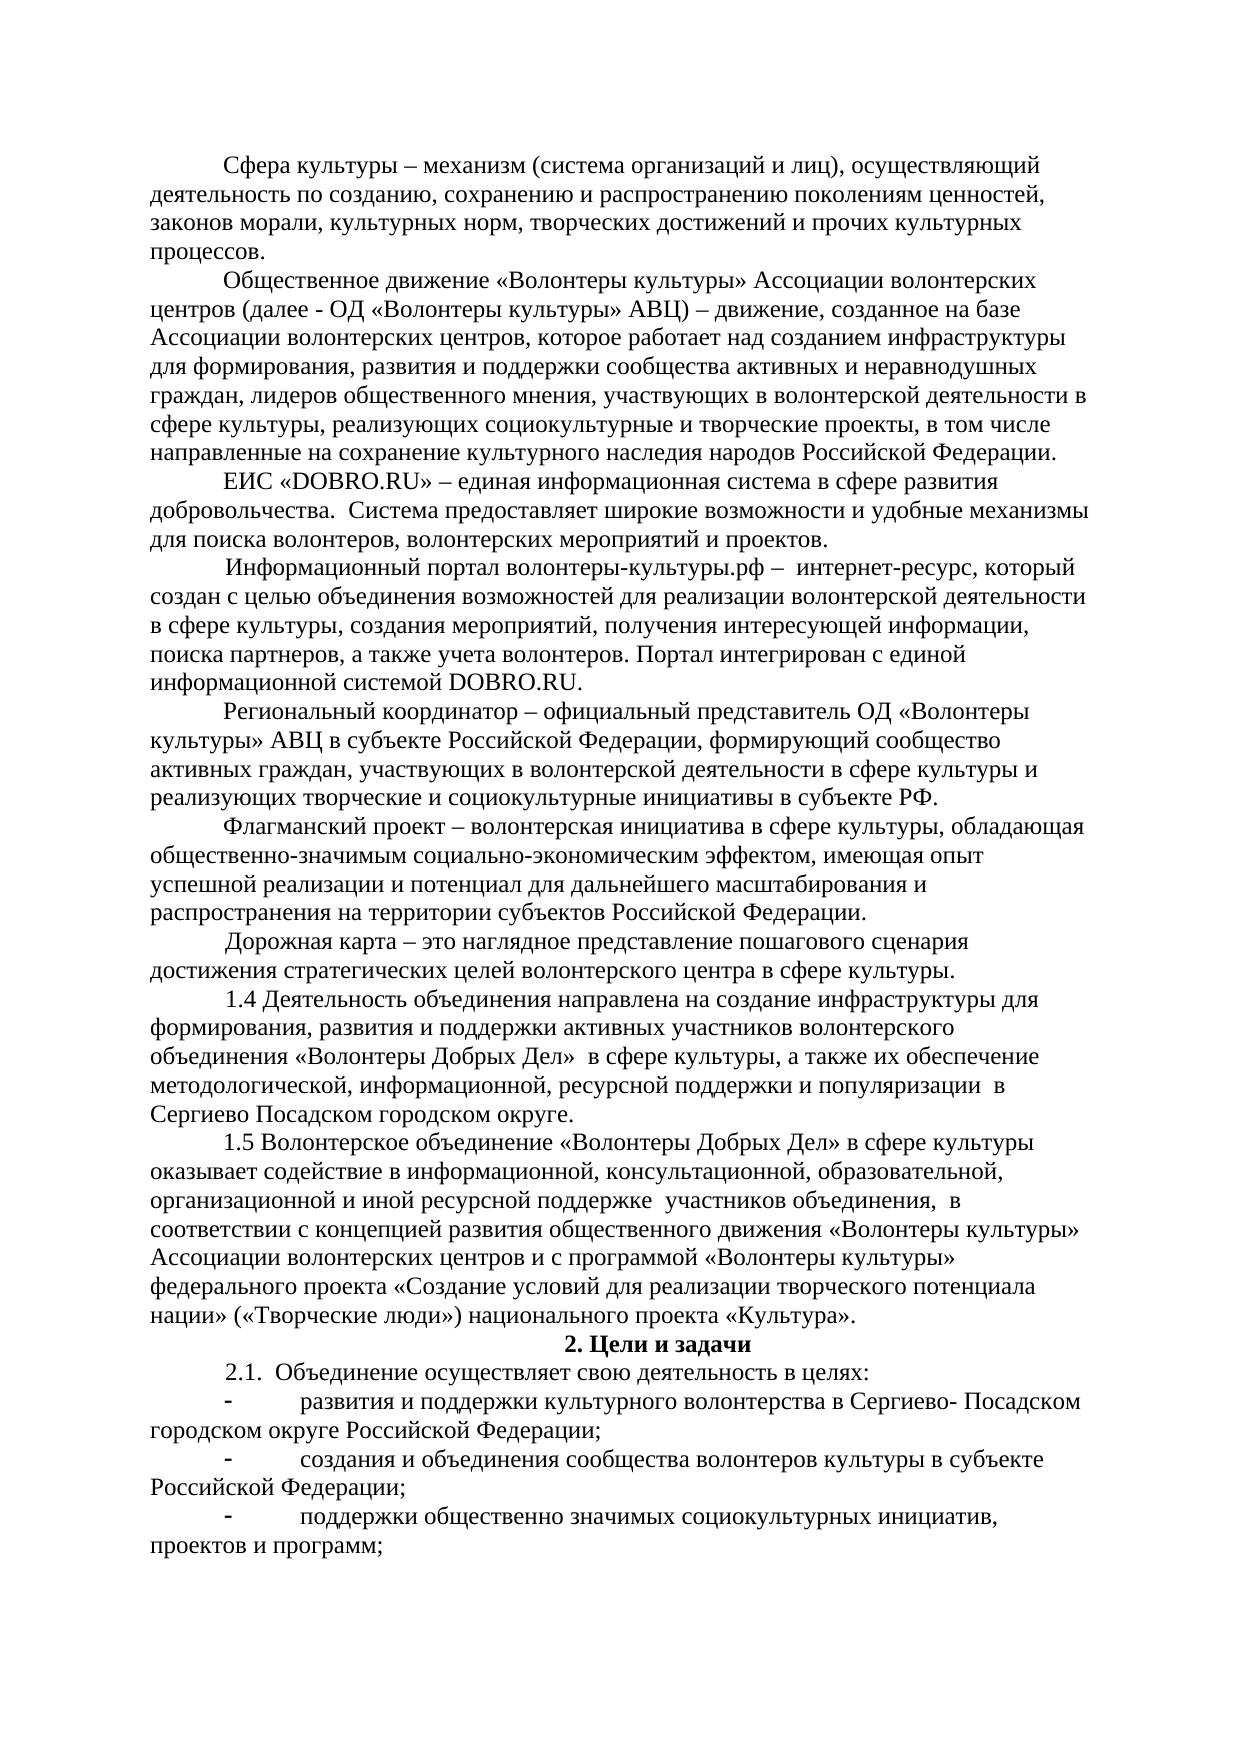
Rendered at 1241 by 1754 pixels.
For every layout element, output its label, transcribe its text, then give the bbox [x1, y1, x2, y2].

text Общественное движение «Волонтеры культуры» Ассоциации волонтерских центров (далее - ОД «Волонтеры культуры» АВЦ) – движение, созданное на базе Ассоциации волонтерских центров, которое работает над созданием инфраструктуры для формирования, развития и поддержки сообщества активных и неравнодушных граждан, лидеров общественного мнения, участвующих в волонтерской деятельности в сфере культуры, реализующих социокультурные и творческие проекты, в том числе направленные на сохранение культурного наследия народов Российской Федерации. [150, 265, 1090, 466]
text 2.1. Объединение осуществляет свою деятельность в целях: [187, 1357, 1090, 1386]
text Региональный координатор – официальный представитель ОД «Волонтеры культуры» АВЦ в субъекте Российской Федерации, формирующий сообщество активных граждан, участвующих в волонтерской деятельности в сфере культуры и реализующих творческие и социокультурные инициативы в субъекте РФ. [150, 696, 1090, 811]
text Дорожная карта – это наглядное представление пошагового сценария достижения стратегических целей волонтерского центра в сфере культуры. [150, 926, 1090, 984]
list поддержки общественно значимых социокультурных инициатив, проектов и программ; [150, 1501, 1090, 1559]
text Информационный портал волонтеры-культуры.рф – интернет-ресурс, который создан с целью объединения возможностей для реализации волонтерской деятельности в сфере культуры, создания мероприятий, получения интересующей информации, поиска партнеров, а также учета волонтеров. Портал интегрирован с единой информационной системой DOBRO.RU. [150, 552, 1090, 696]
text Сфера культуры – механизм (система организаций и лиц), осуществляющий деятельность по созданию, сохранению и распространению поколениям ценностей, законов морали, культурных норм, творческих достижений и прочих культурных процессов. [150, 150, 1090, 265]
text 1.4 Деятельность объединения направлена на создание инфраструктуры для формирования, развития и поддержки активных участников волонтерского объединения «Волонтеры Добрых Дел» в сфере культуры, а также их обеспечение методологической, информационной, ресурсной поддержки и популяризации в Сергиево Посадском городском округе. [150, 984, 1090, 1127]
list создания и объединения сообщества волонтеров культуры в субъекте Российской Федерации; [150, 1444, 1090, 1501]
text 1.5 Волонтерское объединение «Волонтеры Добрых Дел» в сфере культуры оказывает содействие в информационной, консультационной, образовательной, организационной и иной ресурсной поддержке участников объединения, в соответствии с концепцией развития общественного движения «Волонтеры культуры» Ассоциации волонтерских центров и с программой «Волонтеры культуры» федерального проекта «Создание условий для реализации творческого потенциала нации» («Творческие люди») национального проекта «Культура». [150, 1127, 1090, 1329]
list развития и поддержки культурного волонтерства в Сергиево- Посадском городском округе Российской Федерации; [150, 1386, 1090, 1444]
text ЕИС «DOBRO.RU» – единая информационная система в сфере развития добровольчества. Система предоставляет широкие возможности и удобные механизмы для поиска волонтеров, волонтерских мероприятий и проектов. [150, 466, 1090, 552]
text Флагманский проект – волонтерская инициатива в сфере культуры, обладающая общественно-значимым социально-экономическим эффектом, имеющая опыт успешной реализации и потенциал для дальнейшего масштабирования и распространения на территории субъектов Российской Федерации. [150, 811, 1090, 926]
list 2. Цели и задачи [225, 1329, 1090, 1357]
